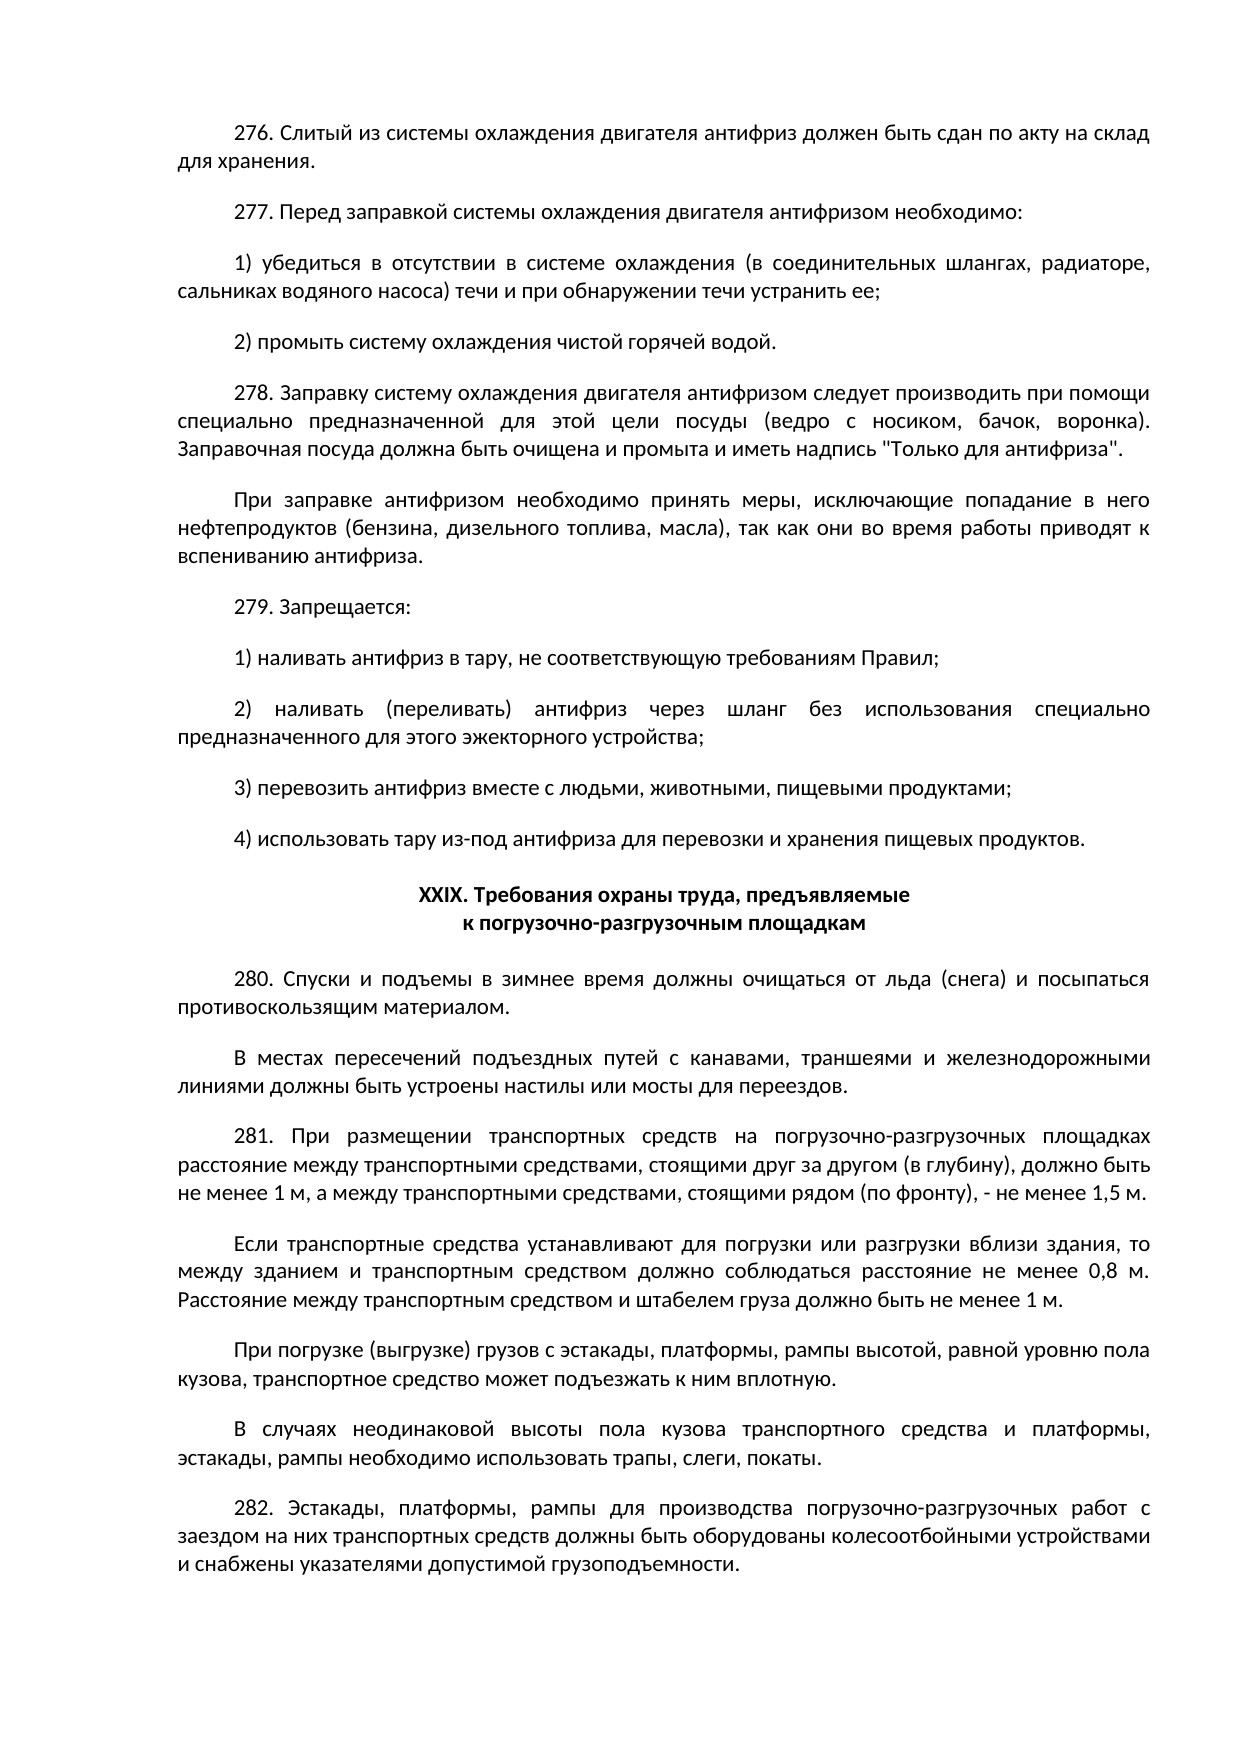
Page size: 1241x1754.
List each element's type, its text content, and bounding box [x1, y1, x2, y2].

text При заправке антифризом необходимо принять меры, исключающие попадание в него нефтепродуктов (бензина, дизельного топлива, масла), так как они во время работы приводят к вспениванию антифриза. [177, 485, 1152, 569]
text Если транспортные средства устанавливают для погрузки или разгрузки вблизи здания, то между зданием и транспортным средством должно соблюдаться расстояние не менее 0,8 м. Расстояние между транспортным средством и штабелем груза должно быть не менее 1 м. [177, 1229, 1152, 1313]
text 278. Заправку систему охлаждения двигателя антифризом следует производить при помощи специально предназначенной для этой цели посуды (ведро с носиком, бачок, воронка). Заправочная посуда должна быть очищена и промыта и иметь надпись "Только для антифриза". [177, 378, 1152, 462]
text В случаях неодинаковой высоты пола кузова транспортного средства и платформы, эстакады, рампы необходимо использовать трапы, слеги, покаты. [177, 1414, 1152, 1471]
text 277. Перед заправкой системы охлаждения двигателя антифризом необходимо: [177, 197, 1152, 225]
text 2) наливать (переливать) антифриз через шланг без использования специально предназначенного для этого эжекторного устройства; [177, 694, 1152, 750]
text 282. Эстакады, платформы, рампы для производства погрузочно-разгрузочных работ с заездом на них транспортных средств должны быть оборудованы колесоотбойными устройствами и снабжены указателями допустимой грузоподъемности. [177, 1493, 1152, 1578]
text 2) промыть систему охлаждения чистой горячей водой. [177, 327, 1152, 355]
text В местах пересечений подъездных путей с канавами, траншеями и железнодорожными линиями должны быть устроены настилы или мосты для переездов. [177, 1043, 1152, 1099]
text 4) использовать тару из-под антифриза для перевозки и хранения пищевых продуктов. [177, 824, 1152, 852]
title XXIX. Требования охраны труда, предъявляемые [177, 880, 1152, 908]
text 3) перевозить антифриз вместе с людьми, животными, пищевыми продуктами; [177, 773, 1152, 801]
text 280. Спуски и подъемы в зимнее время должны очищаться от льда (снега) и посыпаться противоскользящим материалом. [177, 964, 1152, 1020]
text 276. Слитый из системы охлаждения двигателя антифриз должен быть сдан по акту на склад для хранения. [177, 118, 1152, 174]
text 281. При размещении транспортных средств на погрузочно-разгрузочных площадках расстояние между транспортными средствами, стоящими друг за другом (в глубину), должно быть не менее 1 м, а между транспортными средствами, стоящими рядом (по фронту), - не менее 1,5 м. [177, 1122, 1152, 1206]
text 1) наливать антифриз в тару, не соответствующую требованиям Правил; [177, 643, 1152, 671]
text 1) убедиться в отсутствии в системе охлаждения (в соединительных шлангах, радиаторе, сальниках водяного насоса) течи и при обнаружении течи устранить ее; [177, 248, 1152, 304]
text 279. Запрещается: [177, 592, 1152, 620]
title к погрузочно-разгрузочным площадкам [177, 908, 1152, 936]
text При погрузке (выгрузке) грузов с эстакады, платформы, рампы высотой, равной уровню пола кузова, транспортное средство может подъезжать к ним вплотную. [177, 1336, 1152, 1392]
